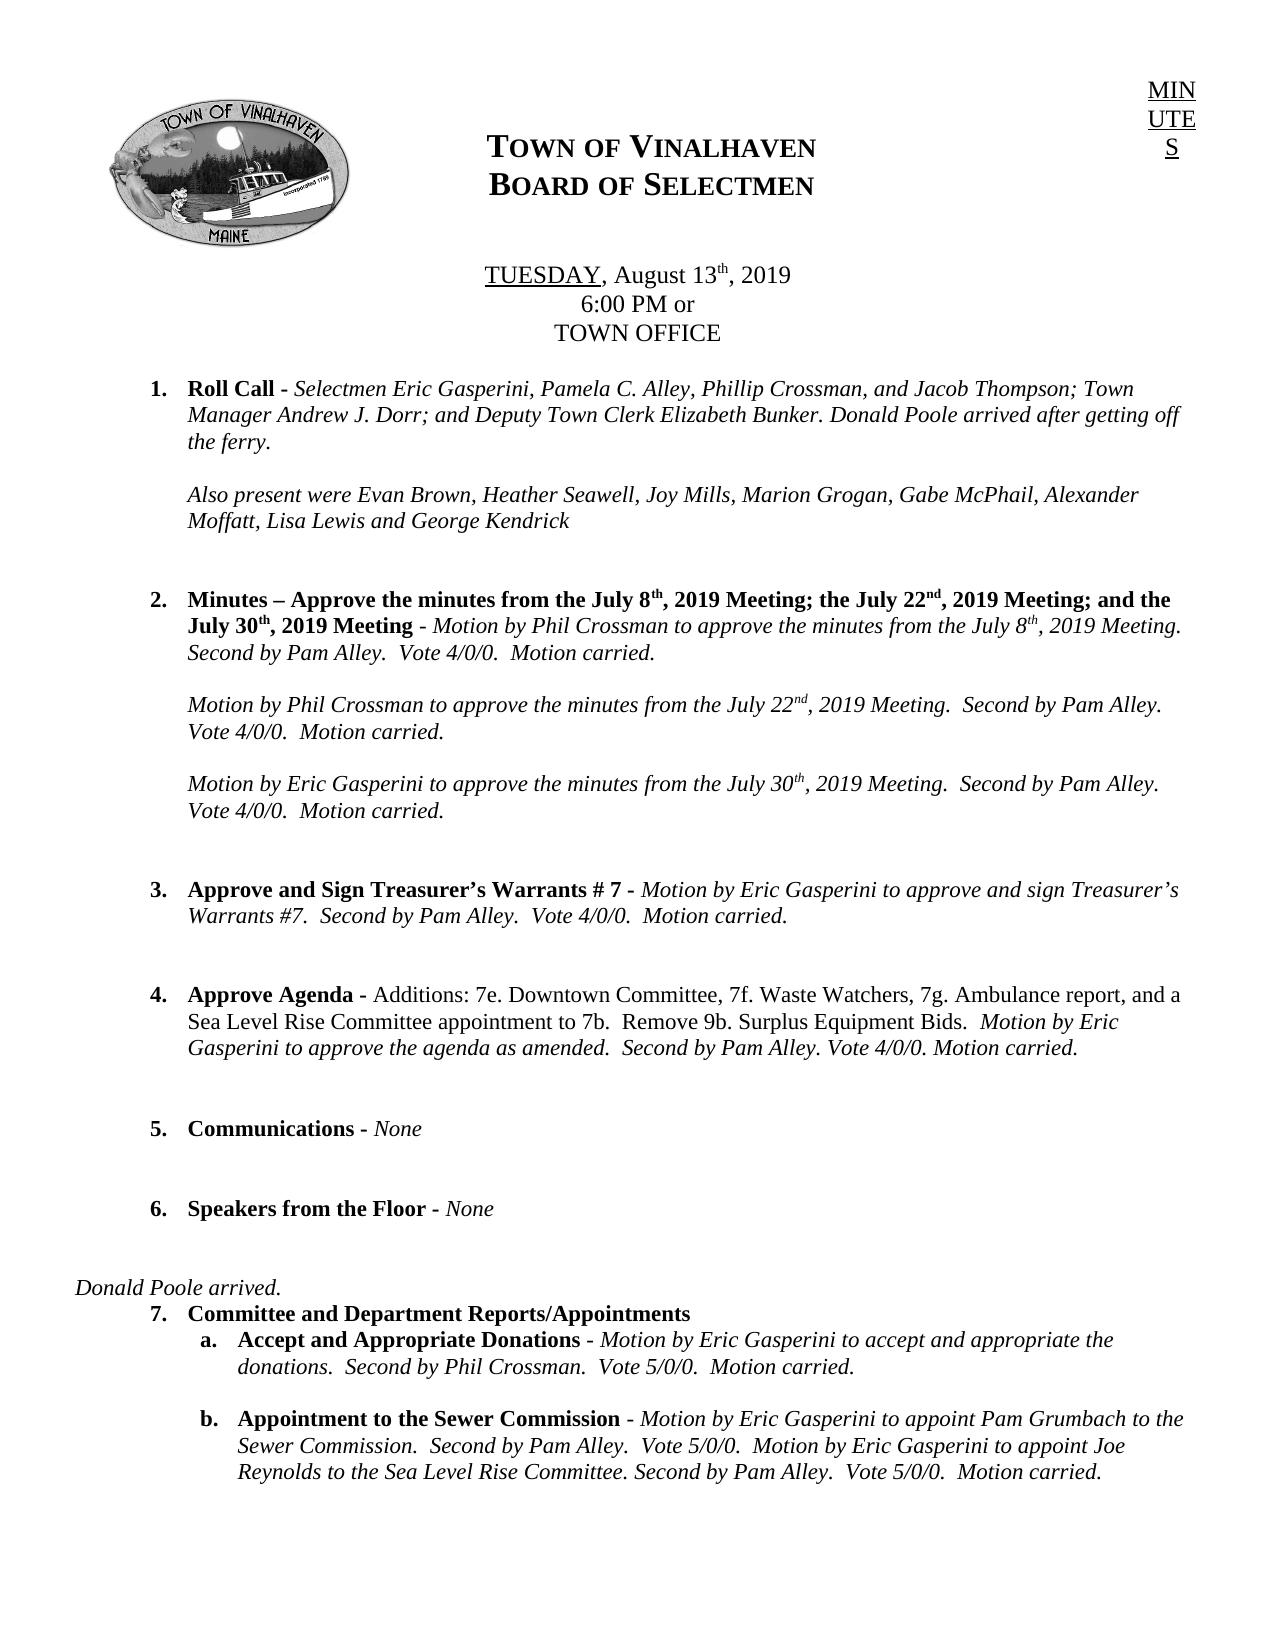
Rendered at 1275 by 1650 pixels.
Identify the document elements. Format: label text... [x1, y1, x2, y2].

text Motion by Phil Crossman to approve the minutes from the July 22nd, 2019 Meeting. Second by Pam Alley. Vote 4/0/0. Motion carried. [187, 691, 1200, 744]
text Also present were Evan Brown, Heather Seawell, Joy Mills, Marion Grogan, Gabe McPhail, Alexander Moffatt, Lisa Lewis and George Kendrick [187, 481, 1200, 533]
list Accept and Appropriate Donations - Motion by Eric Gasperini to accept and appropriate the donations. Second by Phil Crossman. Vote 5/0/0. Motion carried. [200, 1326, 1200, 1379]
text Motion by Eric Gasperini to approve the minutes from the July 30th, 2019 Meeting. Second by Pam Alley. Vote 4/0/0. Motion carried. [187, 771, 1200, 823]
list Committee and Department Reports/Appointments [150, 1300, 1200, 1326]
list Appointment to the Sewer Commission - Motion by Eric Gasperini to appoint Pam Grumbach to the Sewer Commission. Second by Pam Alley. Vote 5/0/0. Motion by Eric Gasperini to appoint Joe Reynolds to the Sea Level Rise Committee. Second by Pam Alley. Vote 5/0/0. Motion carried. [200, 1405, 1200, 1484]
list Approve Agenda - Additions: 7e. Downtown Committee, 7f. Waste Watchers, 7g. Ambulance report, and a Sea Level Rise Committee appointment to 7b. Remove 9b. Surplus Equipment Bids. Motion by Eric Gasperini to approve the agenda as amended. Second by Pam Alley. Vote 4/0/0. Motion carried. [150, 981, 1200, 1060]
list Minutes – Approve the minutes from the July 8th, 2019 Meeting; the July 22nd, 2019 Meeting; and the July 30th, 2019 Meeting - Motion by Phil Crossman to approve the minutes from the July 8th, 2019 Meeting. Second by Pam Alley. Vote 4/0/0. Motion carried. [150, 586, 1200, 665]
text TOWN OFFICE [75, 318, 1200, 346]
text 6:00 PM or [75, 289, 1200, 318]
text Donald Poole arrived. [75, 1274, 1200, 1300]
text TUESDAY, August 13th, 2019 [75, 161, 1200, 289]
list Speakers from the Floor - None [150, 1194, 1200, 1221]
list Approve and Sign Treasurer’s Warrants # 7 - Motion by Eric Gasperini to approve and sign Treasurer’s Warrants #7. Second by Pam Alley. Vote 4/0/0. Motion carried. [150, 876, 1200, 929]
text MINUTES [75, 75, 1200, 161]
list Communications - None [150, 1116, 1200, 1142]
list Roll Call - Selectmen Eric Gasperini, Pamela C. Alley, Phillip Crossman, and Jacob Thompson; Town Manager Andrew J. Dorr; and Deputy Town Clerk Elizabeth Bunker. Donald Poole arrived after getting off the ferry. [150, 375, 1200, 454]
picture [92, 85, 370, 253]
